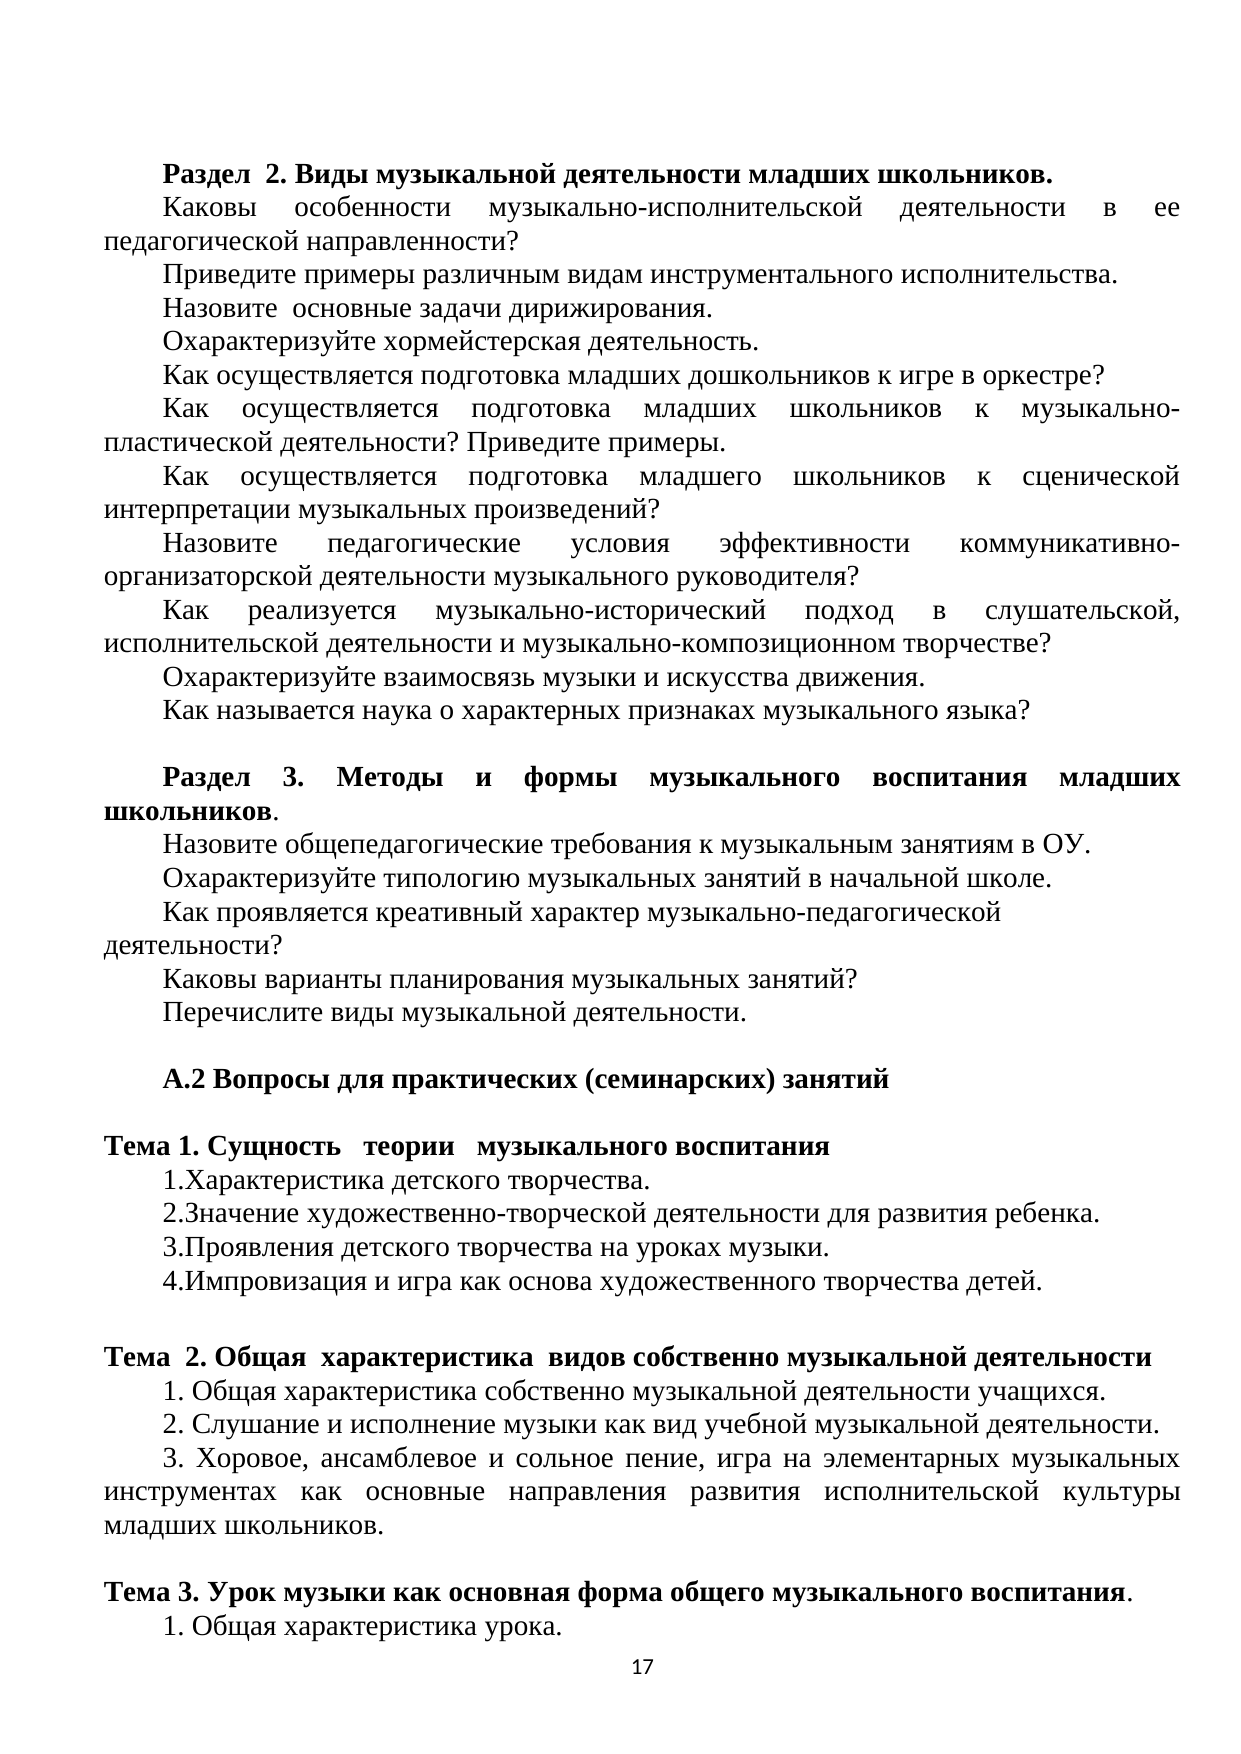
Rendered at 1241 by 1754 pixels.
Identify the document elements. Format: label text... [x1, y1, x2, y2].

text Как осуществляется подготовка младших дошкольников к игре в оркестре? [103, 357, 1181, 391]
text Охарактеризуйте типологию музыкальных занятий в начальной школе. [103, 860, 1181, 894]
text Как называется наука о характерных признаках музыкального языка? [103, 692, 1181, 726]
text Как проявляется креативный характер музыкально-педагогической деятельности? [103, 894, 1181, 961]
text Раздел 3. Методы и формы музыкального воспитания младших школьников. [103, 759, 1181, 827]
text 2.Значение художественно-творческой деятельности для развития ребенка. [103, 1196, 1181, 1229]
text 2. Слушание и исполнение музыки как вид учебной музыкальной деятельности. [103, 1406, 1182, 1440]
text Тема 2. Общая характеристика видов собственно музыкальной деятельности [103, 1339, 1181, 1373]
text Как осуществляется подготовка младших школьников к музыкально-пластической деятельности? Приведите примеры. [103, 391, 1181, 458]
text Как реализуется музыкально-исторический подход в слушательской, исполнительской деятельности и музыкально-композиционном творчестве? [103, 592, 1181, 659]
text Охарактеризуйте взаимосвязь музыки и искусства движения. [103, 659, 1181, 692]
text Приведите примеры различным видам инструментального исполнительства. [103, 256, 1181, 290]
text Охарактеризуйте хормейстерская деятельность. [103, 323, 1181, 357]
text Раздел 2. Виды музыкальной деятельности младших школьников. [103, 156, 1181, 189]
text Перечислите виды музыкальной деятельности. [103, 994, 1181, 1028]
text Каковы особенности музыкально-исполнительской деятельности в ее педагогической направленности? [103, 189, 1181, 256]
text 1. Общая характеристика урока. [103, 1608, 1181, 1641]
text Назовите основные задачи дирижирования. [103, 290, 1181, 323]
text 1.Характеристика детского творчества. [103, 1162, 1181, 1196]
text Тема 1. Сущность теории музыкального воспитания [103, 1128, 1181, 1162]
text А.2 Вопросы для практических (семинарских) занятий [103, 1061, 1181, 1095]
text 4.Импровизация и игра как основа художественного творчества детей. [103, 1263, 1181, 1296]
text Каковы варианты планирования музыкальных занятий? [103, 961, 1181, 994]
text Как осуществляется подготовка младшего школьников к сценической интерпретации музыкальных произведений? [103, 458, 1181, 525]
text 3. Хоровое, ансамблевое и сольное пение, игра на элементарных музыкальных инструментах как основные направления развития исполнительской культуры младших школьников. [103, 1440, 1182, 1541]
text Тема 3. Урок музыки как основная форма общего музыкального воспитания. [103, 1574, 1181, 1608]
text 1. Общая характеристика собственно музыкальной деятельности учащихся. [103, 1373, 1182, 1406]
text 3.Проявления детского творчества на уроках музыки. [103, 1229, 1181, 1263]
text Назовите педагогические условия эффективности коммуникативно-организаторской деятельности музыкального руководителя? [103, 525, 1181, 592]
text Назовите общепедагогические требования к музыкальным занятиям в ОУ. [103, 827, 1181, 860]
